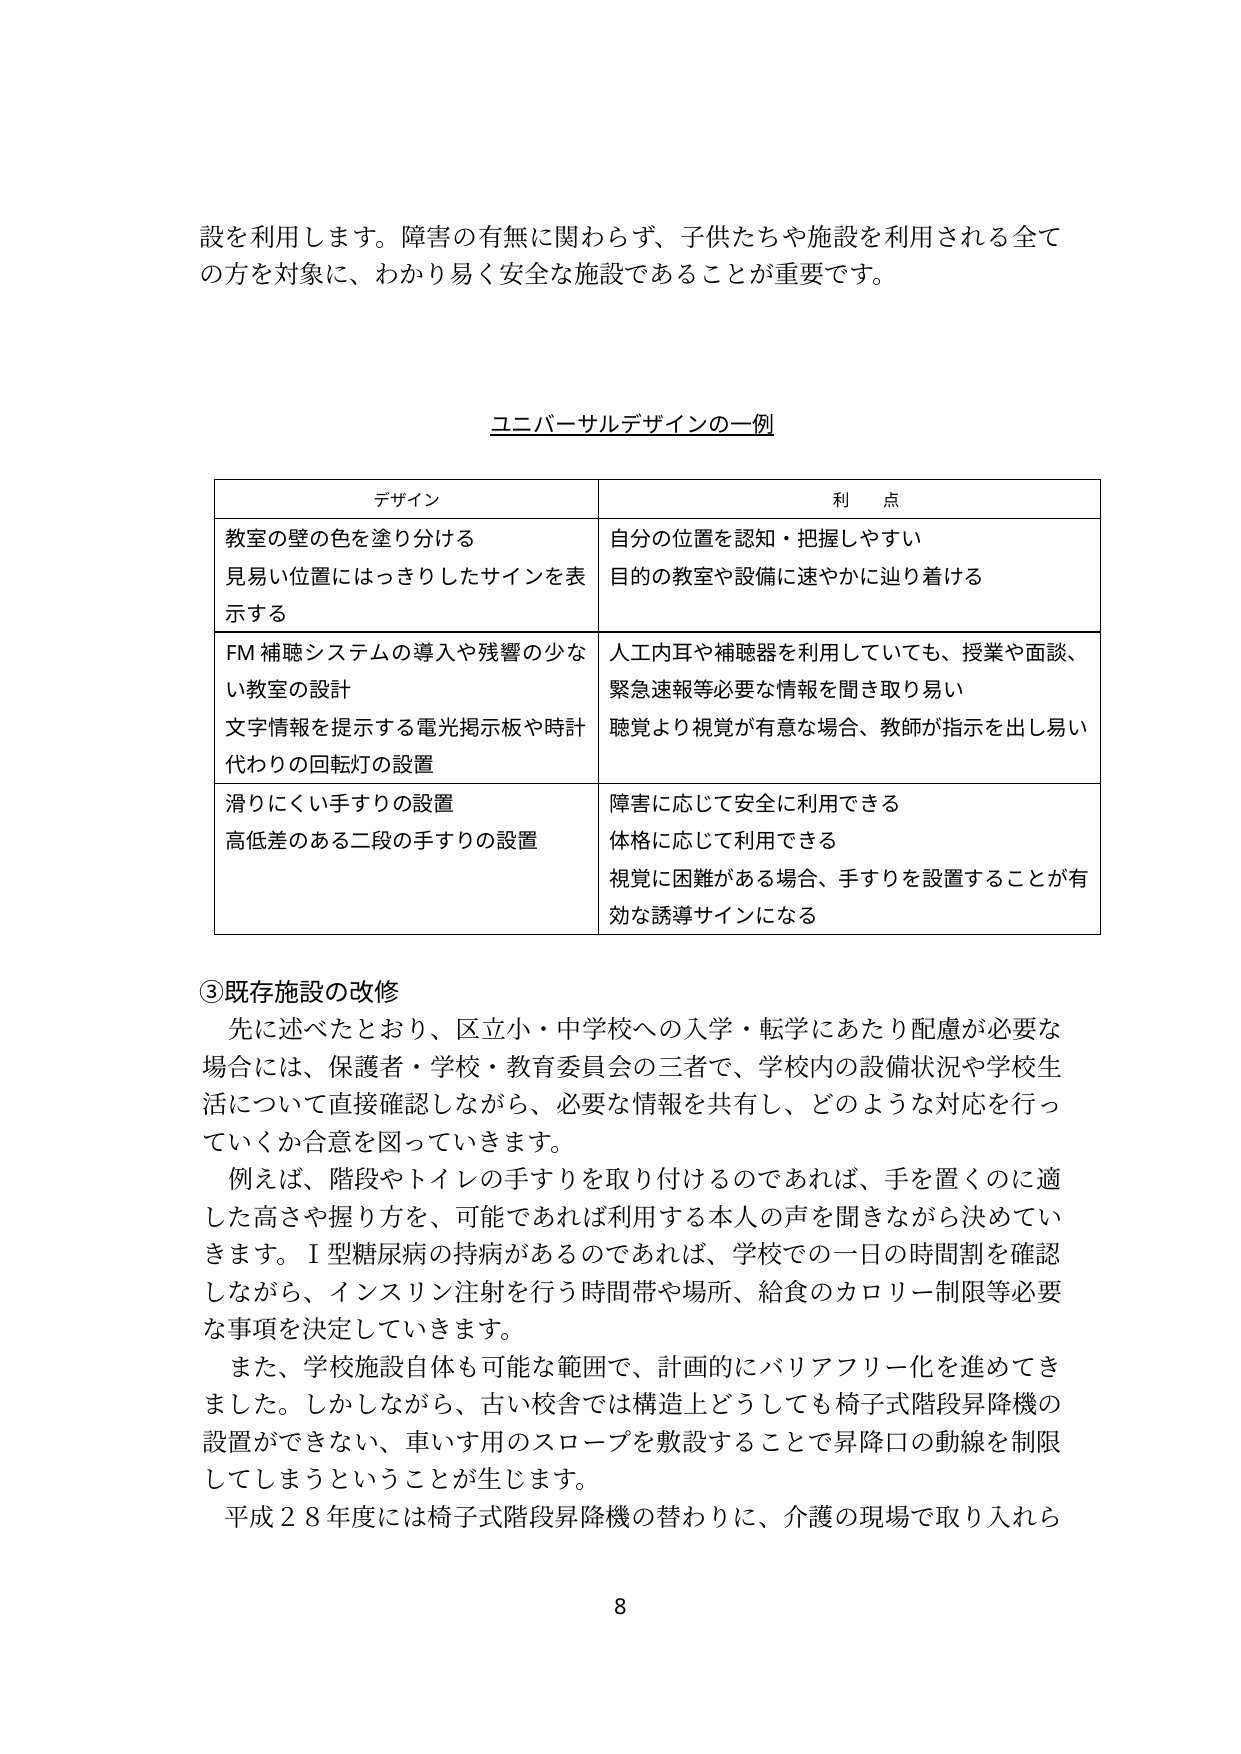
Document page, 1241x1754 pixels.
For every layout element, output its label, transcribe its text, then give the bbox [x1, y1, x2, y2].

table_header デザイン [215, 480, 598, 518]
text ユニバーサルデザインの一例 [177, 404, 1063, 442]
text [199, 1497, 1063, 1534]
text ③既存施設の改修 [177, 972, 1063, 1009]
table_header 利 点 [599, 480, 1100, 518]
table_cell FM補聴システムの導入や残響の少ない教室の設計 文字情報を提示する電光掲示板や時計代わりの回転灯の設置 [215, 633, 598, 782]
table_cell 人工内耳や補聴器を利用していても、授業や面談、緊急速報等必要な情報を聞き取り易い 聴覚より視覚が有意な場合、教師が指示を出し易い [599, 633, 1100, 782]
text 例えば、階段やトイレの手すりを取り付けるのであれば、手を置くのに適した高さや握り方を、可能であれば利用する本人の声を聞きながら決めていきます。Ⅰ型糖尿病の持病があるのであれば、学校での一日の時間割を確認しながら、インスリン注射を行う時間帯や場所、給食のカロリー制限等必要な事項を決定していきます。 [177, 1159, 1063, 1347]
table_cell 障害に応じて安全に利用できる 体格に応じて利用できる 視覚に困難がある場合、手すりを設置することが有効な誘導サインになる [599, 784, 1100, 933]
text また、学校施設自体も可能な範囲で、計画的にバリアフリー化を進めてきました。しかしながら、古い校舎では構造上どうしても椅子式階段昇降機の設置ができない、車いす用のスロープを敷設することで昇降口の動線を制限してしまうということが生じます。 [177, 1347, 1063, 1497]
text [199, 217, 1063, 292]
table_cell 滑りにくい手すりの設置 高低差のある二段の手すりの設置 [215, 784, 598, 933]
table_cell 教室の壁の色を塗り分ける 見易い位置にはっきりしたサインを表示する [215, 519, 598, 631]
text 先に述べたとおり、区立小・中学校への入学・転学にあたり配慮が必要な場合には、保護者・学校・教育委員会の三者で、学校内の設備状況や学校生活について直接確認しながら、必要な情報を共有し、どのような対応を行っていくか合意を図っていきます。 [177, 1009, 1063, 1159]
table_cell 自分の位置を認知・把握しやすい 目的の教室や設備に速やかに辿り着ける [599, 519, 1100, 631]
